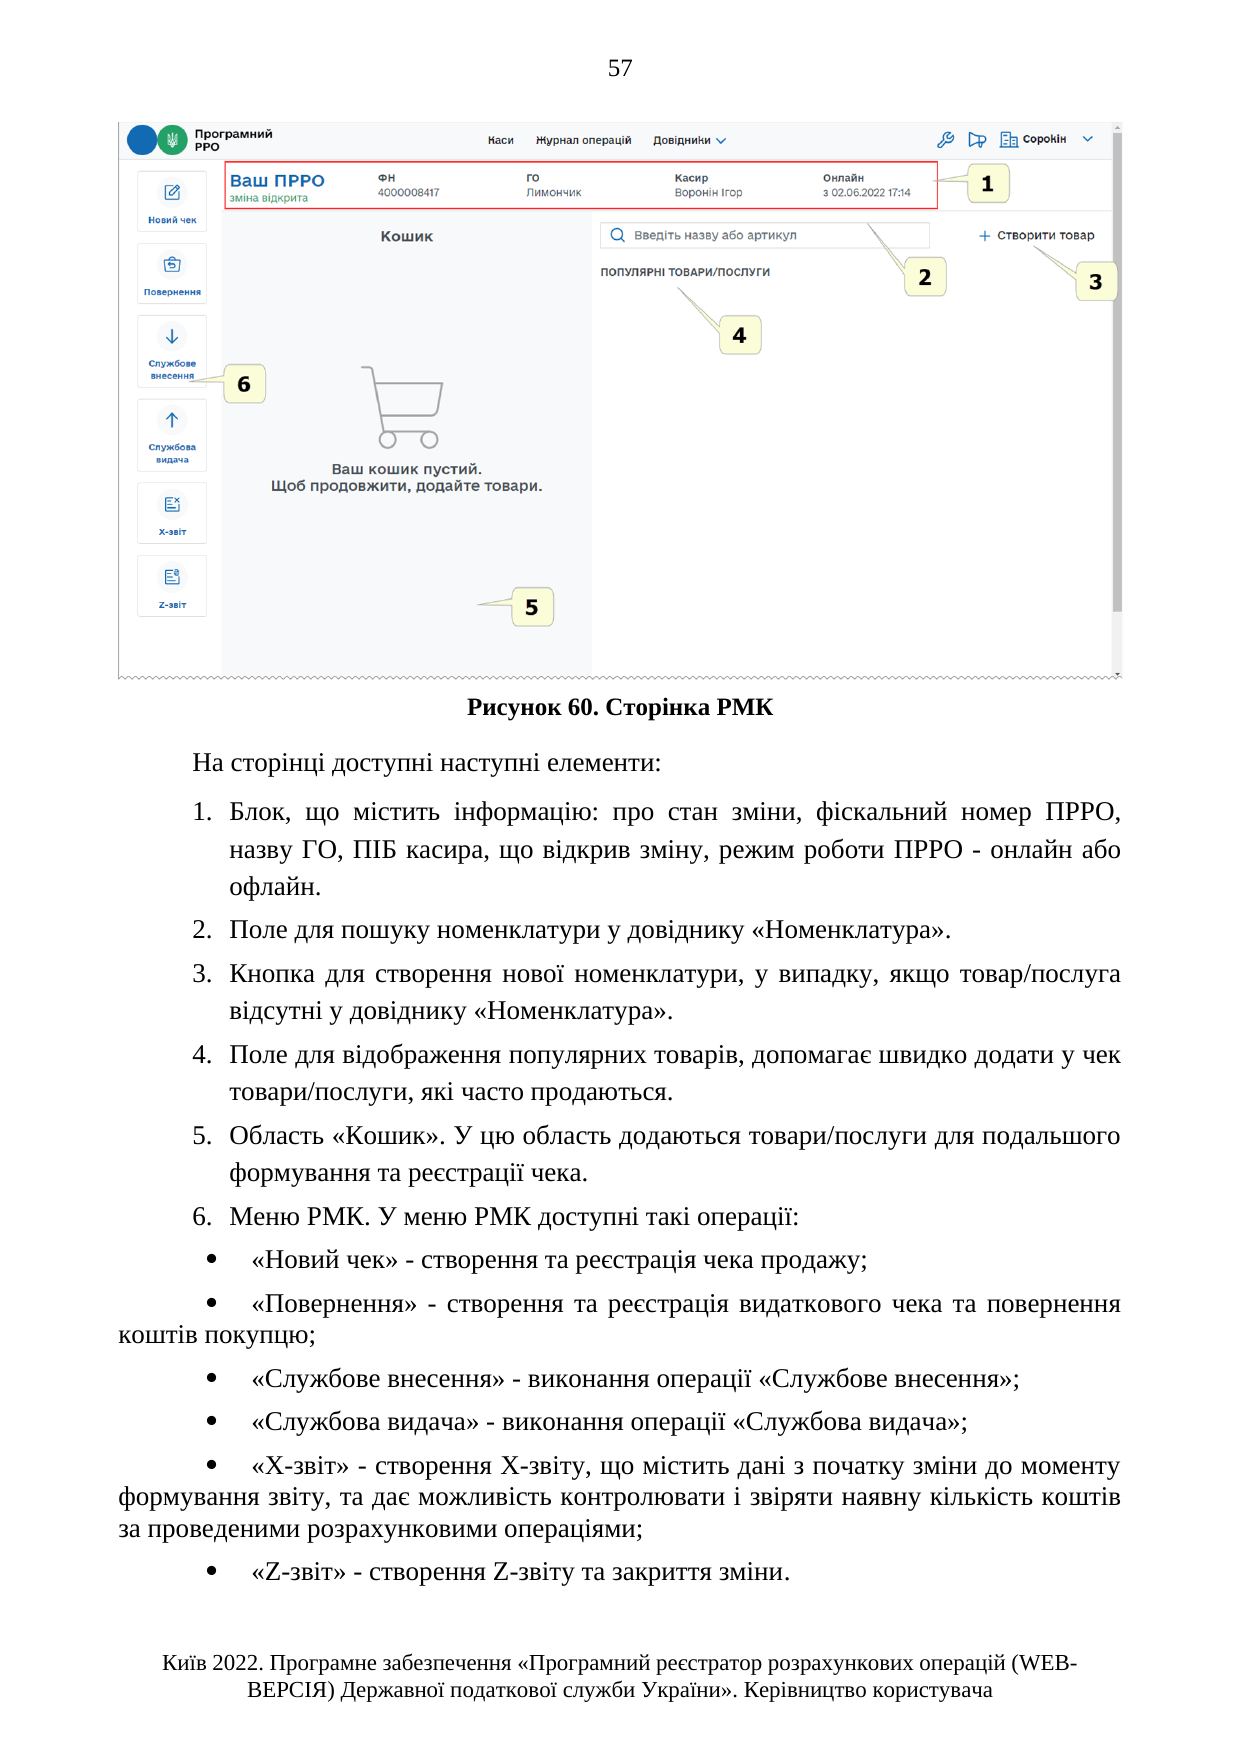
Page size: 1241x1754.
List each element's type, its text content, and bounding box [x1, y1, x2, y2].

list Блок, що містить інформацію: про стан зміни, фіскальний номер ПРРО, назву ГО, ПІБ касира, що відкрив зміну, режим роботи ПРРО - онлайн або офлайн. [192, 795, 1122, 901]
text Рисунок 60. Сторінка РМК [118, 692, 1122, 721]
list «Службове внесення» - виконання операції «Службове внесення»; [118, 1362, 1122, 1393]
list Меню РМК. У меню РМК доступні такі операції: [192, 1199, 1122, 1231]
list Кнопка для створення нової номенклатури, у випадку, якщо товар/послуга відсутні у довіднику «Номенклатура». [192, 957, 1122, 1026]
list «Службова видача» - виконання операції «Службова видача»; [118, 1406, 1122, 1437]
text На сторінці доступні наступні елементи: [118, 746, 1122, 777]
list «Новий чек» - створення та реєстрація чека продажу; [118, 1243, 1122, 1274]
list Поле для пошуку номенклатури у довіднику «Номенклатура». [192, 913, 1122, 945]
list Поле для відображення популярних товарів, допомагає швидко додати у чек товари/послуги, які часто продаються. [192, 1038, 1122, 1106]
list Область «Кошик». У цю область додаються товари/послуги для подальшого формування та реєстрації чека. [192, 1119, 1122, 1187]
list «Z-звіт» - створення Z-звіту та закриття зміни. [118, 1555, 1122, 1587]
picture [118, 122, 1123, 680]
list «Повернення» - створення та реєстрація видаткового чека та повернення коштів покупцю; [118, 1287, 1122, 1349]
list «X-звіт» - створення Х-звіту, що містить дані з початку зміни до моменту формування звіту, та дає можливість контролювати і звіряти наявну кількість коштів за проведеними розрахунковими операціями; [118, 1449, 1122, 1543]
